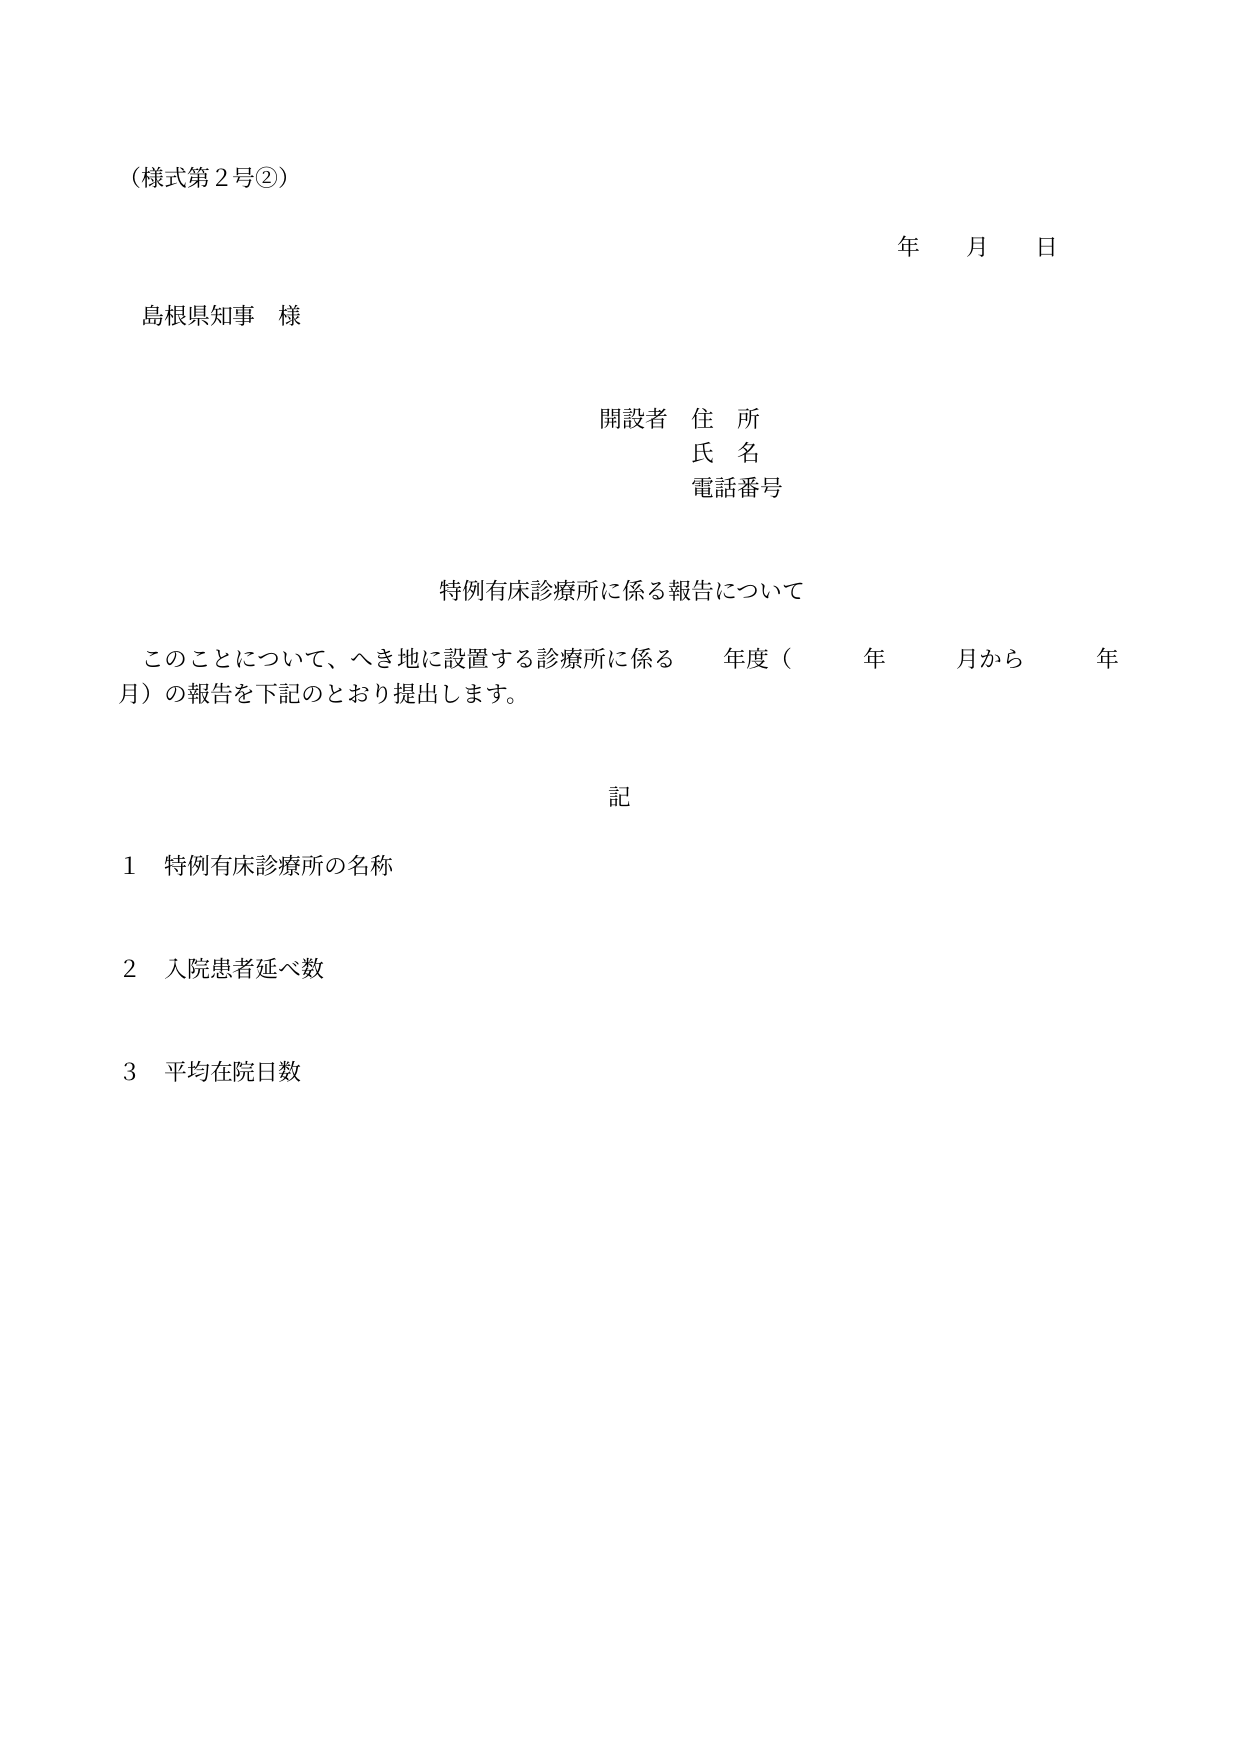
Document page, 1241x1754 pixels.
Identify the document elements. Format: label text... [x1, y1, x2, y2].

text ２ 入院患者延べ数 [118, 950, 1122, 984]
text （様式第２号②） [118, 159, 1122, 194]
subtitle 記 [118, 778, 1122, 813]
text 特例有床診療所に係る報告について [118, 572, 1122, 606]
text 開設者 住 所 [118, 400, 1122, 434]
text このことについて、へき地に設置する診療所に係る 年度（ 年 月から 年 月）の報告を下記のとおり提出します。 [118, 641, 1122, 709]
text １ 特例有床診療所の名称 [118, 847, 1122, 881]
text 電話番号 [118, 469, 1122, 503]
text 氏 名 [118, 434, 1122, 469]
text 島根県知事 様 [118, 297, 1122, 331]
text ３ 平均在院日数 [118, 1053, 1122, 1088]
text 年 月 日 [118, 228, 1122, 263]
